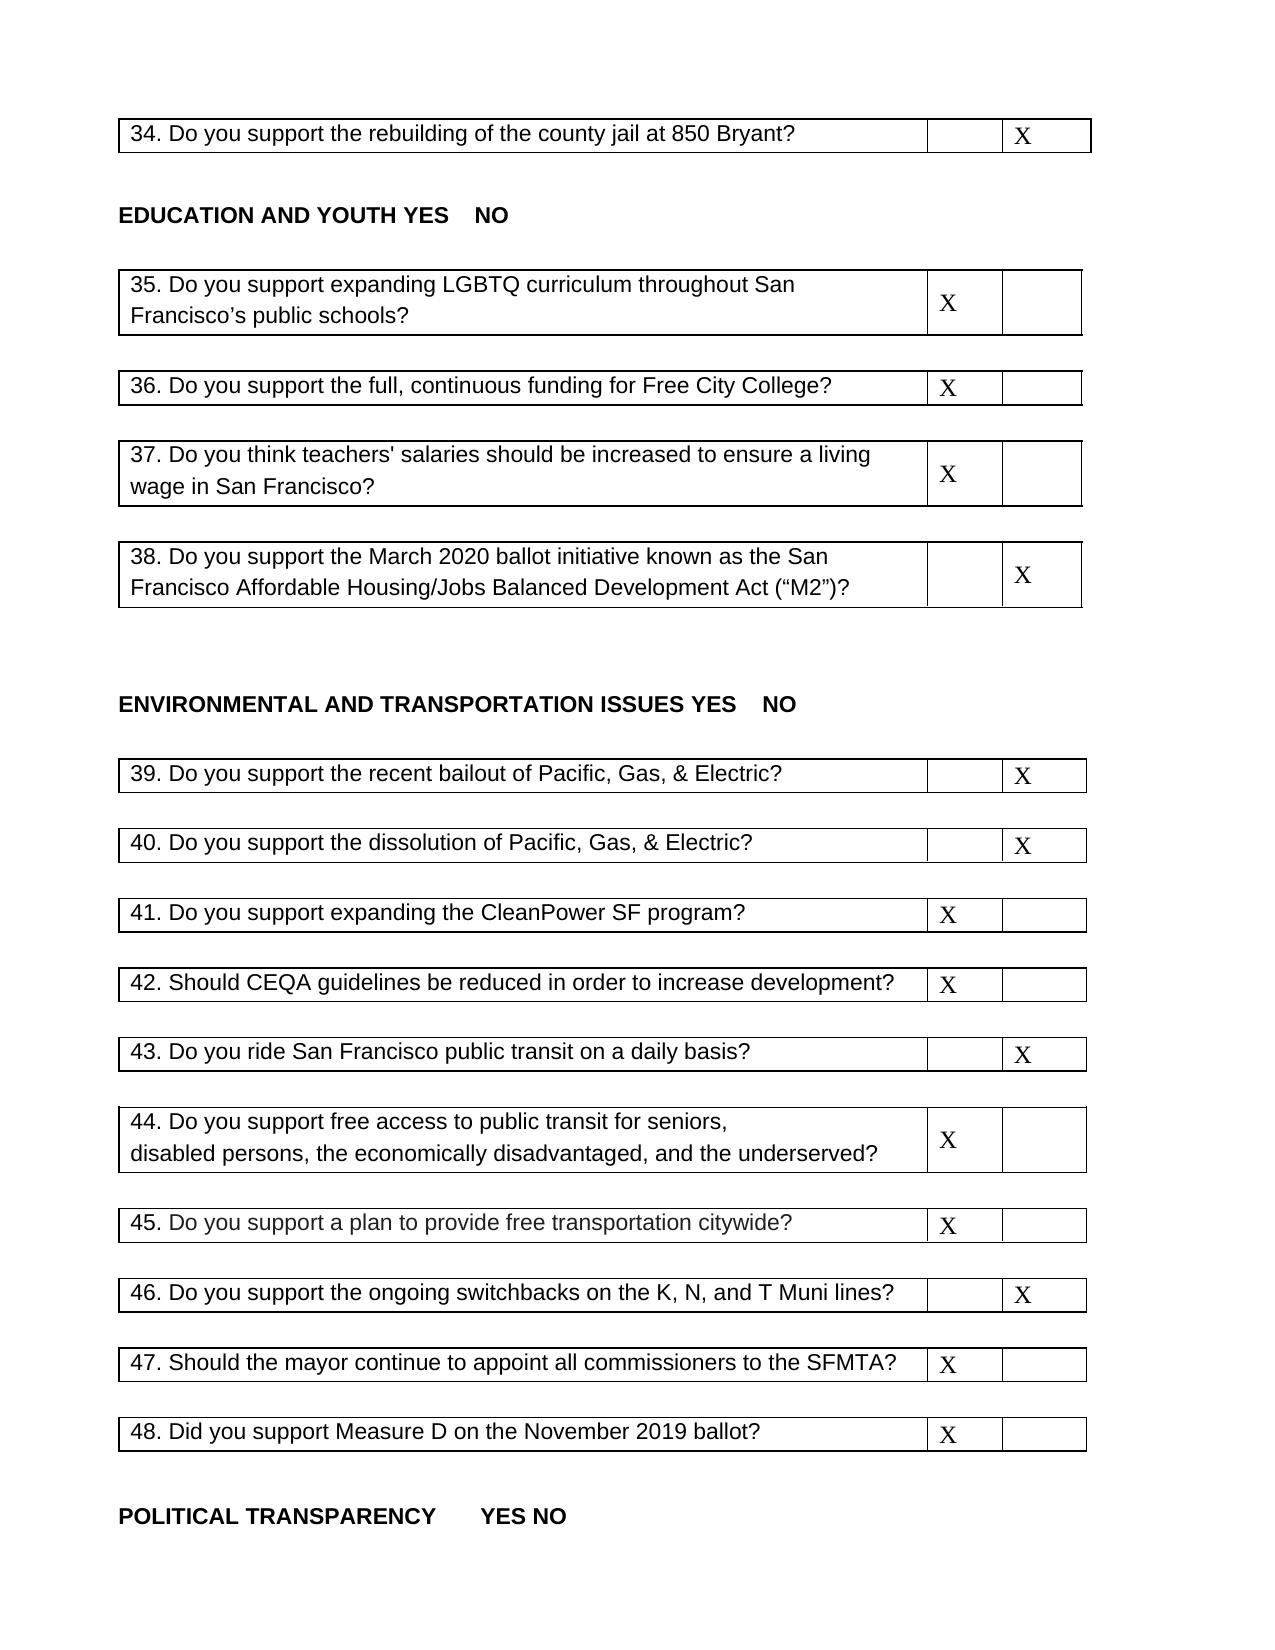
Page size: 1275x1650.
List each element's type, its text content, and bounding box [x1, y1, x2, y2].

table_header 36. Do you support the full, continuous funding for Free City College? [120, 372, 927, 404]
text ENVIRONMENTAL AND TRANSPORTATION ISSUES YES NO [118, 691, 1157, 718]
table_header X [928, 1418, 1002, 1450]
table_header 44. Do you support free access to public transit for seniors, disabled persons, the economically disadvantaged, and the underserved? [120, 1108, 927, 1172]
table_header [1003, 271, 1081, 334]
table_header X [1003, 829, 1086, 861]
table_header 35. Do you support expanding LGBTQ curriculum throughout San Francisco’s public schools? [120, 271, 927, 334]
table_header [928, 829, 1002, 861]
table_header 45. Do you support a plan to provide free transportation citywide? [120, 1209, 927, 1241]
table_header 43. Do you ride San Francisco public transit on a daily basis? [120, 1038, 927, 1070]
table_header [928, 543, 1002, 606]
table_header [1003, 1108, 1086, 1172]
table_header [1003, 1349, 1086, 1381]
text EDUCATION AND YOUTH YES NO [118, 202, 1157, 229]
table_header [928, 1038, 1002, 1070]
table_header X [1003, 120, 1090, 152]
table_header [928, 760, 1002, 792]
table_header [1003, 1209, 1086, 1241]
table_header X [928, 271, 1002, 334]
table_header [1003, 969, 1086, 1001]
table_header 41. Do you support expanding the CleanPower SF program? [120, 899, 927, 931]
table_header 42. Should CEQA guidelines be reduced in order to increase development? [120, 969, 927, 1001]
table_header 39. Do you support the recent bailout of Pacific, Gas, & Electric? [120, 760, 927, 792]
table_header 38. Do you support the March 2020 ballot initiative known as the San Francisco Affordable Housing/Jobs Balanced Development Act (“M2”)? [120, 543, 927, 606]
table_header 47. Should the mayor continue to appoint all commissioners to the SFMTA? [120, 1349, 927, 1381]
table_header 40. Do you support the dissolution of Pacific, Gas, & Electric? [120, 829, 927, 861]
table_header X [1003, 760, 1086, 792]
table_header X [928, 442, 1002, 505]
table_header X [928, 1349, 1002, 1381]
table_header X [928, 372, 1002, 404]
table_header [1003, 442, 1081, 505]
table_header [1003, 372, 1081, 404]
table_header 37. Do you think teachers' salaries should be increased to ensure a living wage in San Francisco? [120, 442, 927, 505]
table_header X [928, 1209, 1002, 1241]
table_header [928, 120, 1002, 152]
table_header [1003, 899, 1086, 931]
table_header 34. Do you support the rebuilding of the county jail at 850 Bryant? [120, 120, 927, 152]
table_header [928, 1279, 1002, 1311]
table_header X [928, 1108, 1002, 1172]
table_header 48. Did you support Measure D on the November 2019 ballot? [120, 1418, 927, 1450]
table_header 46. Do you support the ongoing switchbacks on the K, N, and T Muni lines? [120, 1279, 927, 1311]
table_header X [928, 969, 1002, 1001]
text POLITICAL TRANSPARENCY YES NO [118, 1501, 1157, 1530]
table_header X [1003, 1279, 1086, 1311]
table_header X [928, 899, 1002, 931]
table_header X [1003, 1038, 1086, 1070]
table_header X [1003, 543, 1081, 606]
table_header [1003, 1418, 1086, 1450]
